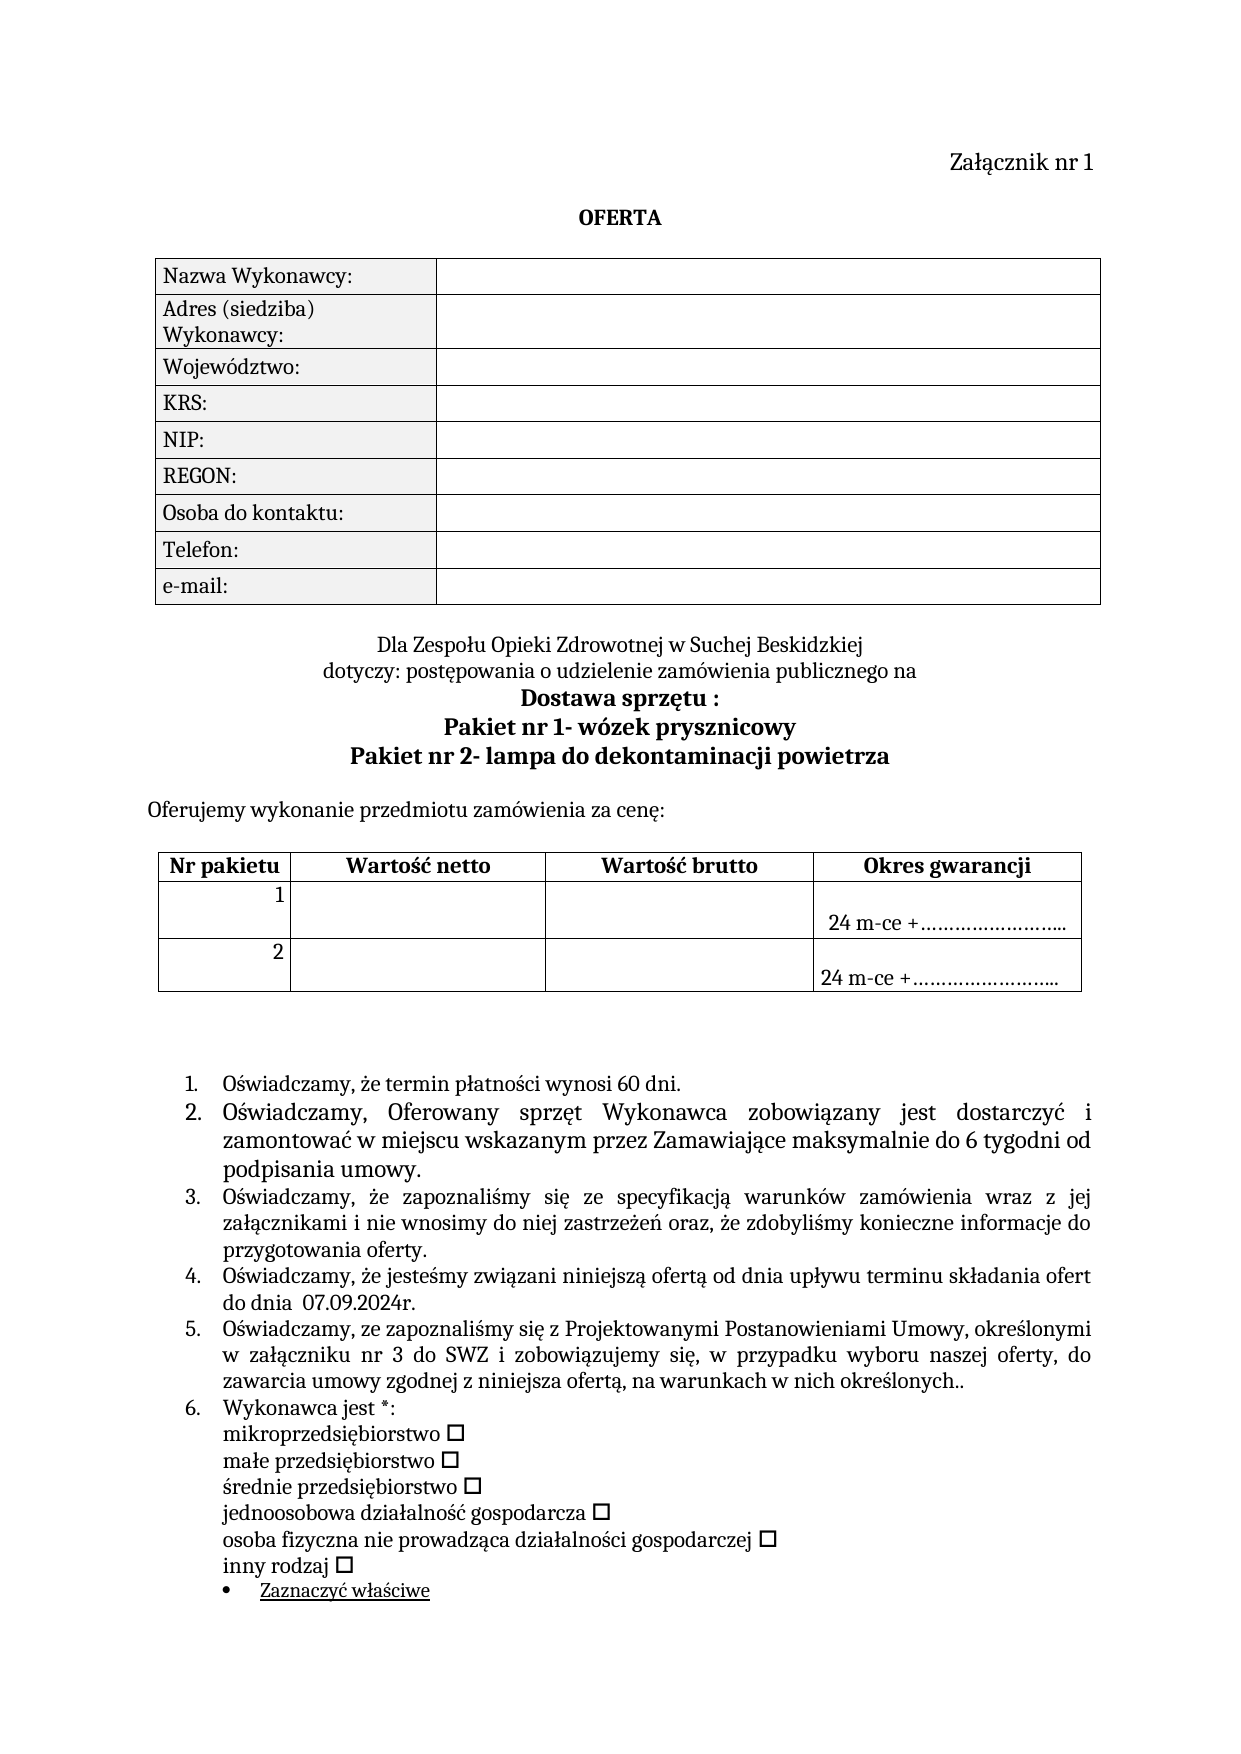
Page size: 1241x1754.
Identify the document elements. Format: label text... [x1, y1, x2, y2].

text małe przedsiębiorstwo [223, 1447, 1093, 1474]
list Zaznaczyć właściwe [223, 1579, 1093, 1603]
table_cell [437, 459, 1100, 494]
text średnie przedsiębiorstwo [223, 1474, 1093, 1500]
table_cell Województwo: [156, 349, 436, 384]
table_cell [437, 532, 1100, 567]
table_cell [437, 349, 1100, 384]
table_cell [546, 939, 813, 991]
table_cell [437, 495, 1100, 531]
table_header Wartość netto [291, 853, 545, 881]
table_cell Adres (siedziba) Wykonawcy: [156, 295, 436, 348]
text Dostawa sprzętu : [148, 684, 1093, 713]
table_header Nr pakietu [159, 853, 290, 881]
text Załącznik nr 1 [148, 148, 1093, 176]
text inny rodzaj [223, 1553, 1093, 1579]
text Pakiet nr 2- lampa do dekontaminacji powietrza [148, 742, 1093, 770]
table_cell [291, 882, 545, 937]
table_cell KRS: [156, 386, 436, 421]
table_cell [437, 422, 1100, 458]
table_cell 1 [159, 882, 290, 937]
table_cell [291, 939, 545, 991]
text Pakiet nr 1- wózek prysznicowy [148, 713, 1093, 742]
table_header Okres gwarancji [814, 853, 1081, 881]
text Dla Zespołu Opieki Zdrowotnej w Suchej Beskidzkiej [148, 631, 1093, 658]
table_cell NIP: [156, 422, 436, 458]
list Oświadczamy, Oferowany sprzęt Wykonawca zobowiązany jest dostarczyć i zamontować w miejscu wskazanym przez Zamawiające maksymalnie do 6 tygodni od podpisania umowy. [185, 1098, 1093, 1184]
table_cell REGON: [156, 459, 436, 494]
text Oferujemy wykonanie przedmiotu zamówienia za cenę: [148, 797, 1093, 823]
table_cell Telefon: [156, 532, 436, 567]
table_header [437, 259, 1100, 294]
text osoba fizyczna nie prowadząca działalności gospodarczej [223, 1526, 1093, 1553]
list Oświadczamy, ze zapoznaliśmy się z Projektowanymi Postanowieniami Umowy, określonymi w załączniku nr 3 do SWZ i zobowiązujemy się, w przypadku wyboru naszej oferty, do zawarcia umowy zgodnej z niniejsza ofertą, na warunkach w nich określonych.. [185, 1316, 1093, 1395]
table_cell 24 m-ce +…………………….. [814, 939, 1081, 991]
table_cell [546, 882, 813, 937]
table_cell Osoba do kontaktu: [156, 495, 436, 531]
text mikroprzedsiębiorstwo [223, 1421, 1093, 1447]
table_cell [437, 295, 1100, 348]
table_header Wartość brutto [546, 853, 813, 881]
table_cell 2 [159, 939, 290, 991]
table_cell [437, 569, 1100, 604]
table_header Nazwa Wykonawcy: [156, 259, 436, 294]
text dotyczy: postępowania o udzielenie zamówienia publicznego na [148, 658, 1093, 684]
list Oświadczamy, że zapoznaliśmy się ze specyfikacją warunków zamówienia wraz z jej załącznikami i nie wnosimy do niej zastrzeżeń oraz, że zdobyliśmy konieczne informacje do przygotowania oferty. [185, 1184, 1093, 1263]
list Oświadczamy, że termin płatności wynosi 60 dni. [185, 1071, 1093, 1098]
table_cell e-mail: [156, 569, 436, 604]
list Oświadczamy, że jesteśmy związani niniejszą ofertą od dnia upływu terminu składania ofert do dnia 07.09.2024r. [185, 1263, 1093, 1316]
text OFERTA [148, 205, 1093, 231]
table_cell 24 m-ce +…………………….. [814, 882, 1081, 937]
text jednoosobowa działalność gospodarcza [223, 1500, 1093, 1526]
list Wykonawca jest *: [185, 1395, 1093, 1421]
table_cell [437, 386, 1100, 421]
